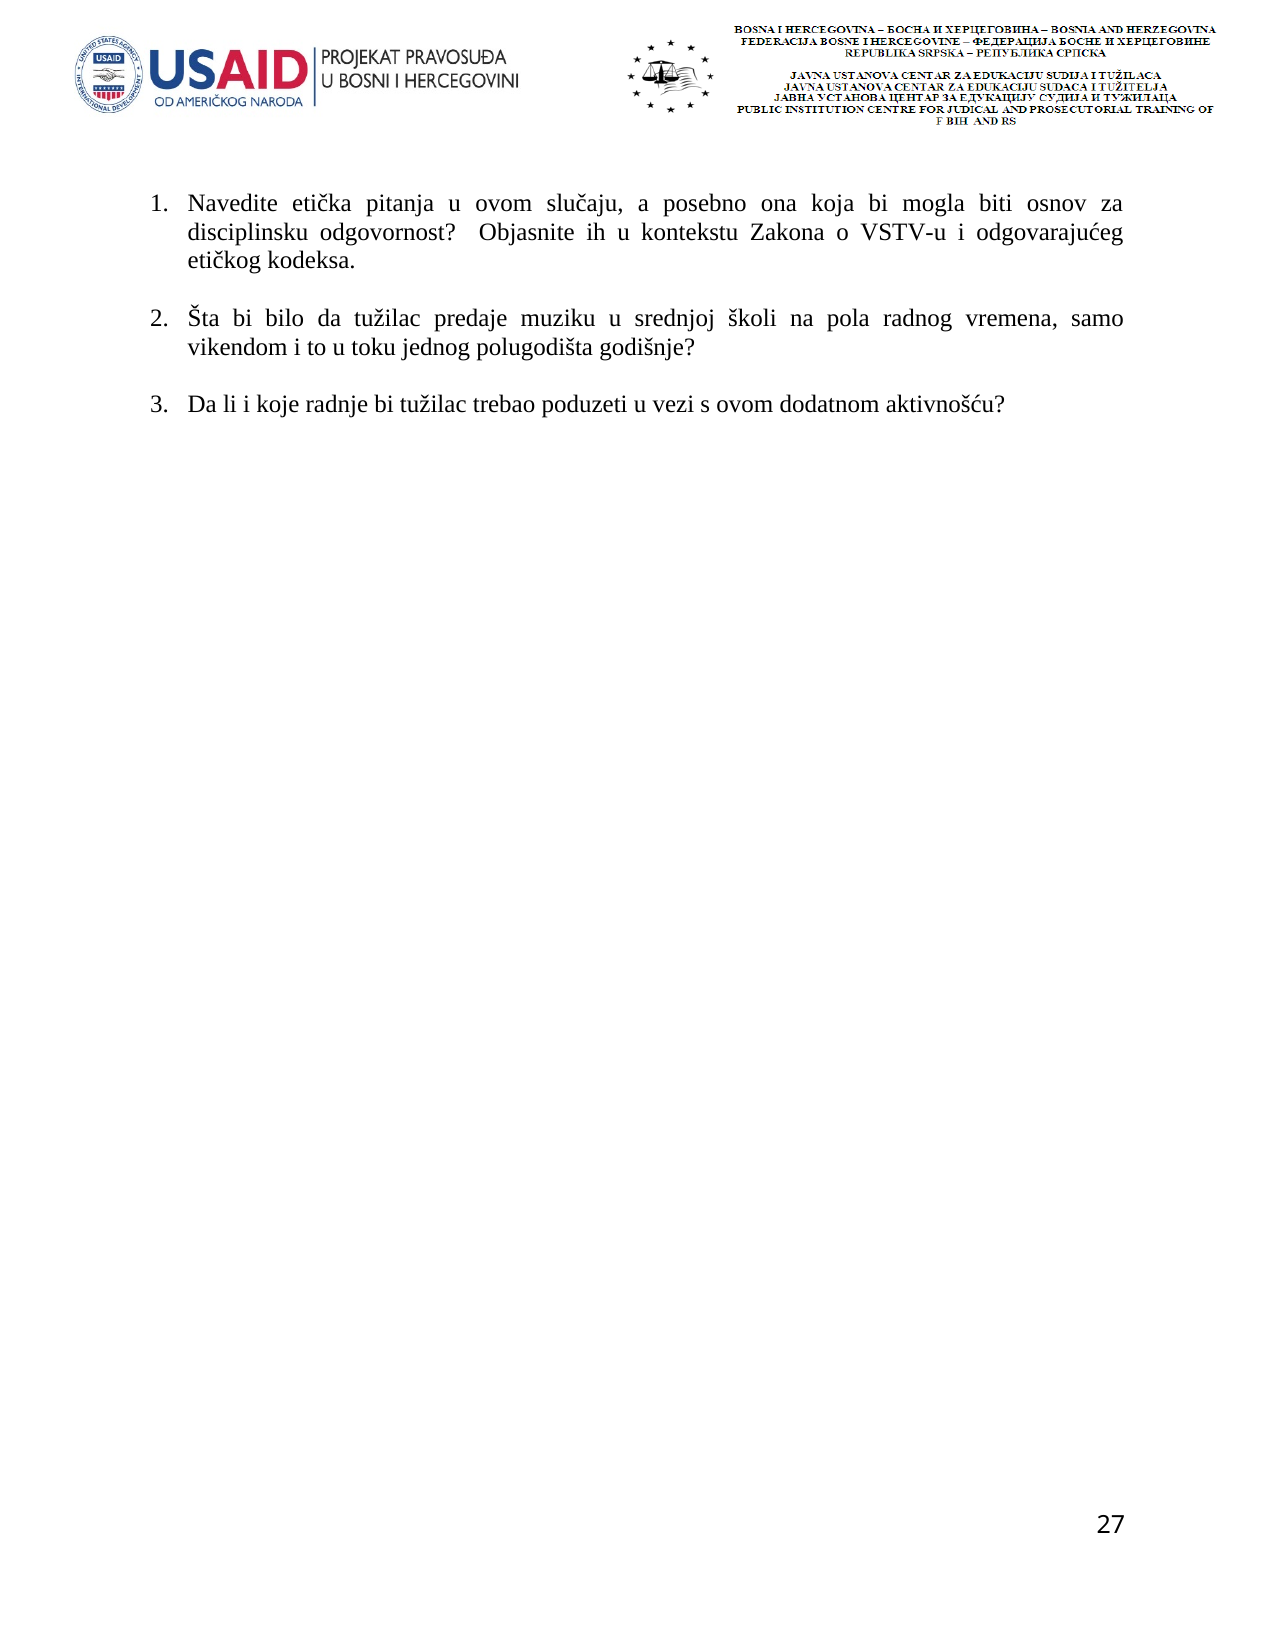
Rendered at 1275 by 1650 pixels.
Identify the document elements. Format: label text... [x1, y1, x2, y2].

list Šta bi bilo da tužilac predaje muziku u srednjoj školi na pola radnog vremena, samo vikendom i to u toku jednog polugodišta godišnje? [150, 303, 1125, 361]
list Da li i koje radnje bi tužilac trebao poduzeti u vezi s ovom dodatnom aktivnošću? [150, 389, 1125, 418]
picture [64, 24, 528, 124]
picture [619, 22, 1223, 128]
list Navedite etička pitanja u ovom slučaju, a posebno ona koja bi mogla biti osnov za disciplinsku odgovornost? Objasnite ih u kontekstu Zakona o VSTV-u i odgovarajućeg etičkog kodeksa. [150, 188, 1125, 274]
